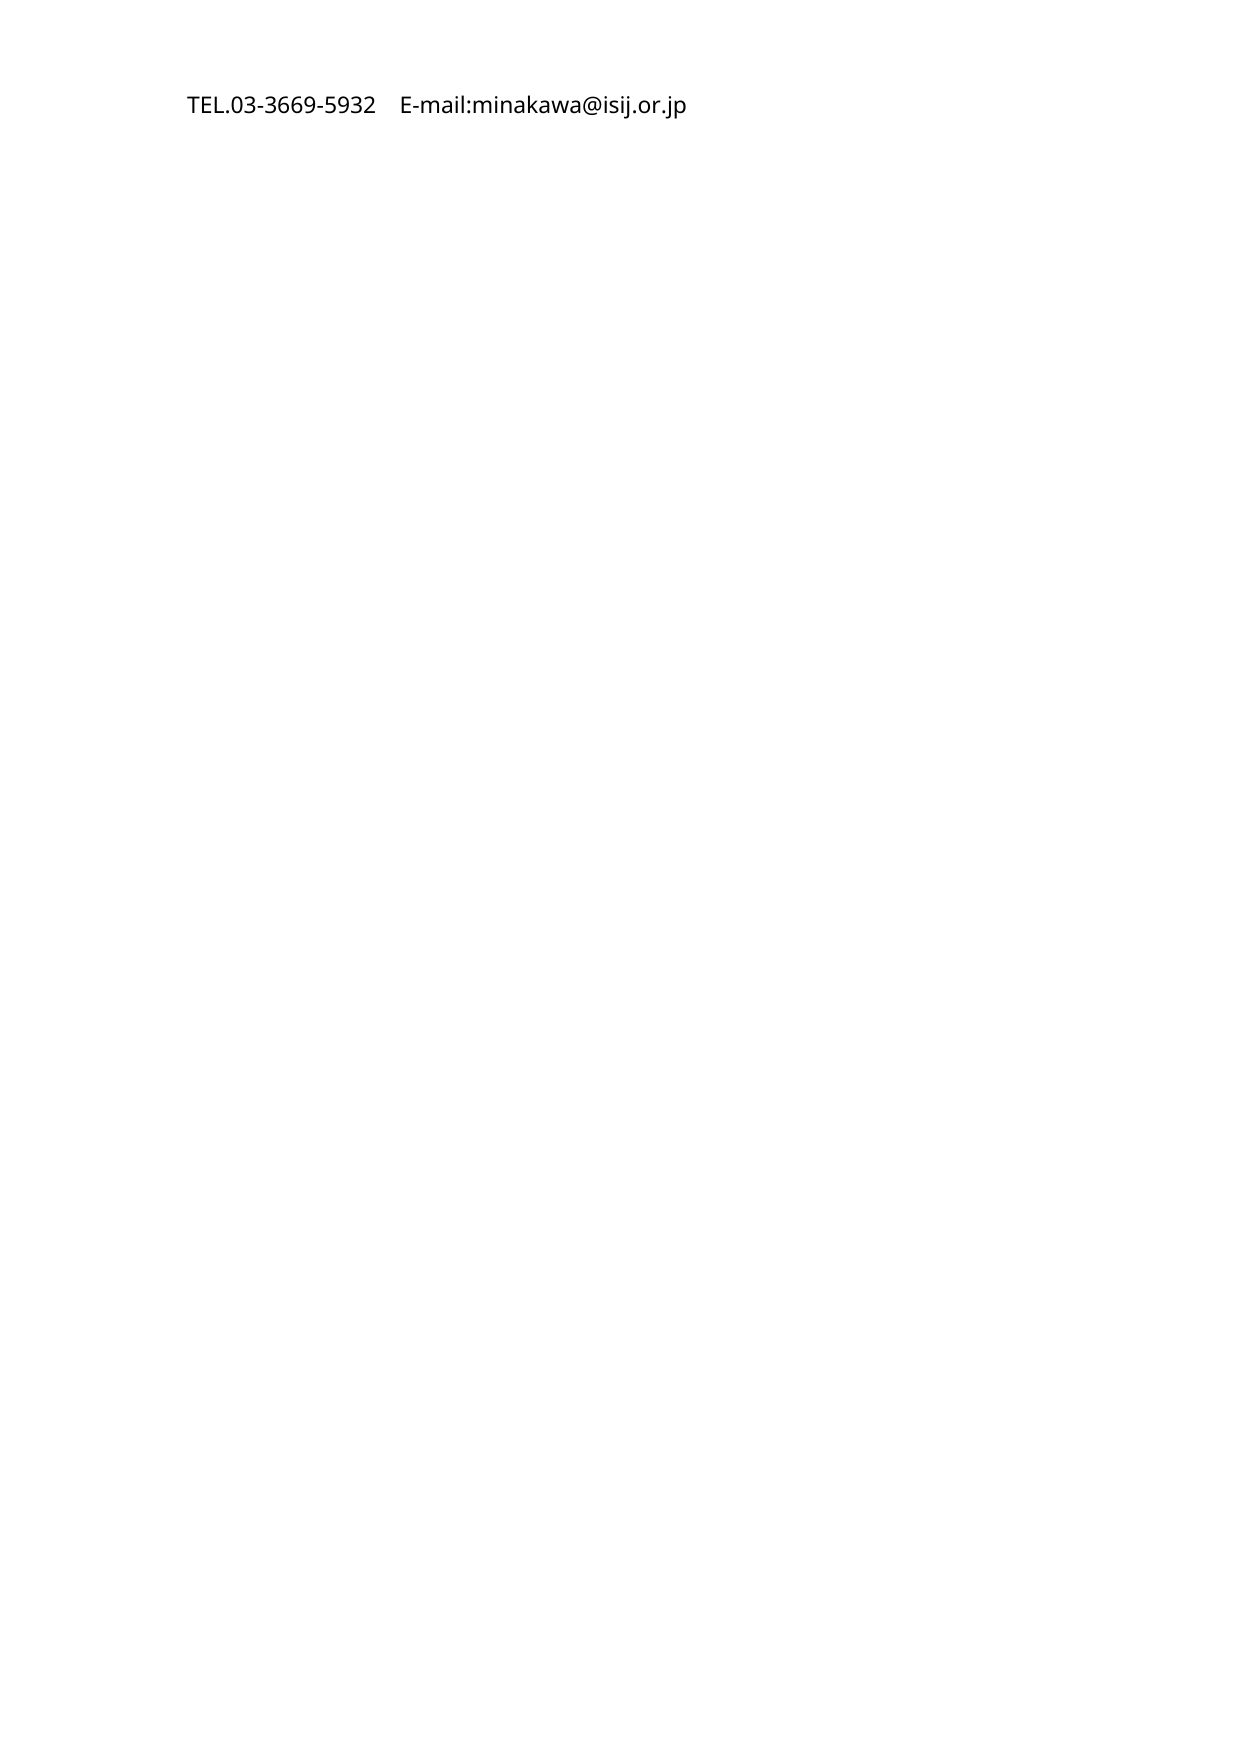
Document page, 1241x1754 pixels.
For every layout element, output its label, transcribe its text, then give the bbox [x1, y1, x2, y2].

text TEL.03-3669-5932 E-mail:minakawa@isij.or.jp [118, 89, 1122, 120]
